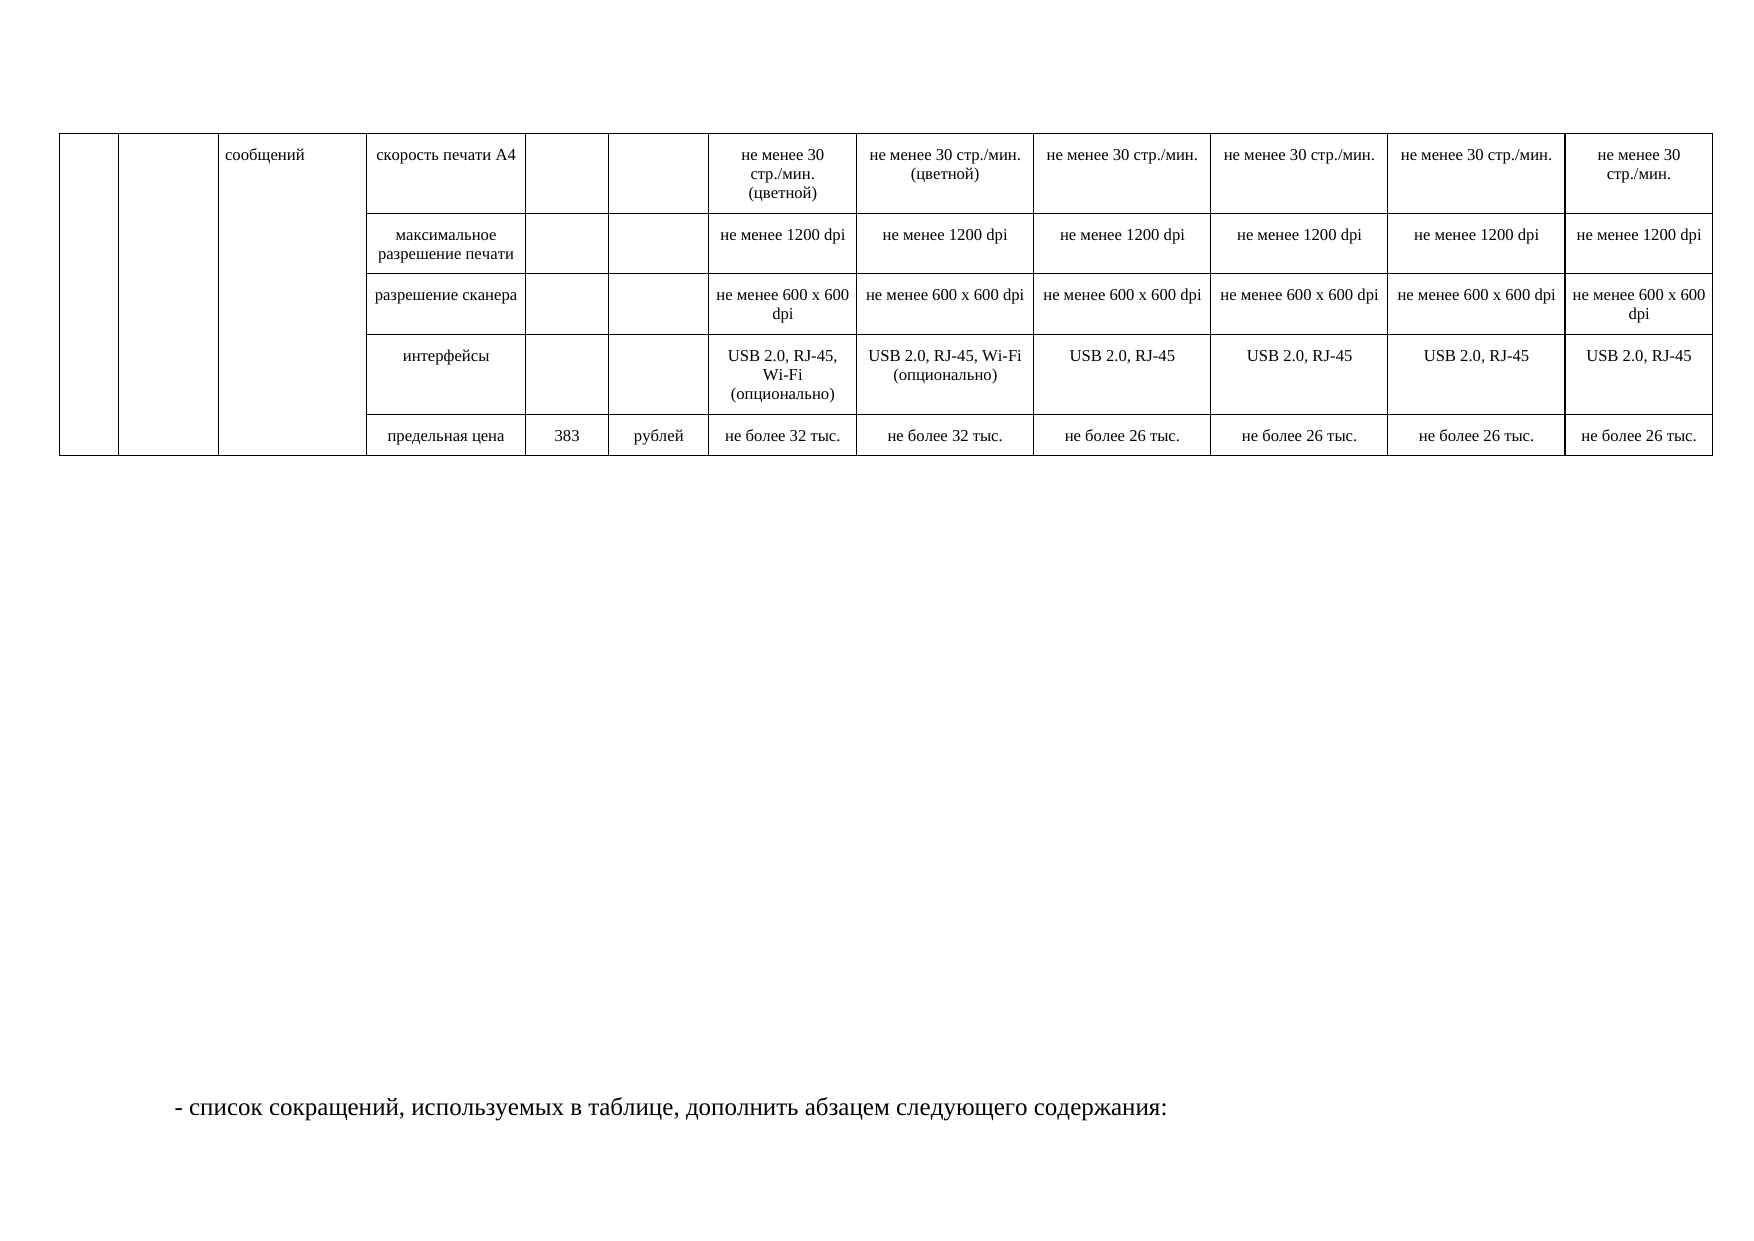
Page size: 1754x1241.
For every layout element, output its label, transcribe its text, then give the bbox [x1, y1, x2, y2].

table_cell не менее 1200 dpi [857, 214, 1033, 273]
table_cell не менее 600 x 600 dpi [1211, 274, 1387, 334]
table_cell USB 2.0, RJ-45, Wi-Fi (опционально) [709, 335, 856, 414]
table_cell не менее 600 x 600 dpi [1388, 274, 1564, 334]
table_cell USB 2.0, RJ-45 [1211, 335, 1387, 414]
table_cell не менее 1200 dpi [1566, 214, 1712, 273]
table_cell разрешение сканера [367, 274, 525, 334]
table_cell не более 26 тыс. [1388, 415, 1564, 455]
table_cell не менее 30 стр./мин. [1034, 134, 1210, 213]
table_cell не менее 1200 dpi [1388, 214, 1564, 273]
table_cell не менее 30 стр./мин. [1211, 134, 1387, 213]
table_cell максимальное разрешение печати [367, 214, 525, 273]
table_cell USB 2.0, RJ-45, Wi-Fi (опционально) [857, 335, 1033, 414]
table_cell не менее 30 стр./мин. (цветной) [709, 134, 856, 213]
table_cell не более 26 тыс. [1211, 415, 1387, 455]
table_cell [609, 274, 708, 334]
table_cell [526, 274, 608, 334]
table_cell не менее 600 x 600 dpi [1566, 274, 1712, 334]
table_cell не более 26 тыс. [1034, 415, 1210, 455]
table_cell не менее 600 x 600 dpi [857, 274, 1033, 334]
table_cell не менее 600 x 600 dpi [709, 274, 856, 334]
table_cell интерфейсы [367, 335, 525, 414]
table_cell не более 32 тыс. [857, 415, 1033, 455]
table_cell [609, 214, 708, 273]
table_cell не менее 1200 dpi [1034, 214, 1210, 273]
table_cell не более 26 тыс. [1566, 415, 1712, 455]
table_cell USB 2.0, RJ-45 [1566, 335, 1712, 414]
table_cell не менее 1200 dpi [709, 214, 856, 273]
table_cell [526, 335, 608, 414]
table_cell не менее 600 x 600 dpi [1034, 274, 1210, 334]
table_cell не менее 1200 dpi [1211, 214, 1387, 273]
table_cell не менее 30 стр./мин. [1388, 134, 1564, 213]
table_cell [526, 214, 608, 273]
table_cell не более 32 тыс. [709, 415, 856, 455]
table_cell USB 2.0, RJ-45 [1034, 335, 1210, 414]
table_cell [526, 134, 608, 213]
table_cell скорость печати А4 [367, 134, 525, 213]
table_cell не менее 30 стр./мин. (цветной) [857, 134, 1033, 213]
table_cell предельная цена [367, 415, 525, 455]
table_cell [609, 134, 708, 213]
table_cell [609, 335, 708, 414]
table_cell 383 [526, 415, 608, 455]
table_cell рублей [609, 415, 708, 455]
table_cell не менее 30 стр./мин. [1566, 134, 1712, 213]
table_cell USB 2.0, RJ-45 [1388, 335, 1564, 414]
text - список сокращений, используемых в таблице, дополнить абзацем следующего содержания: [118, 1092, 1680, 1121]
